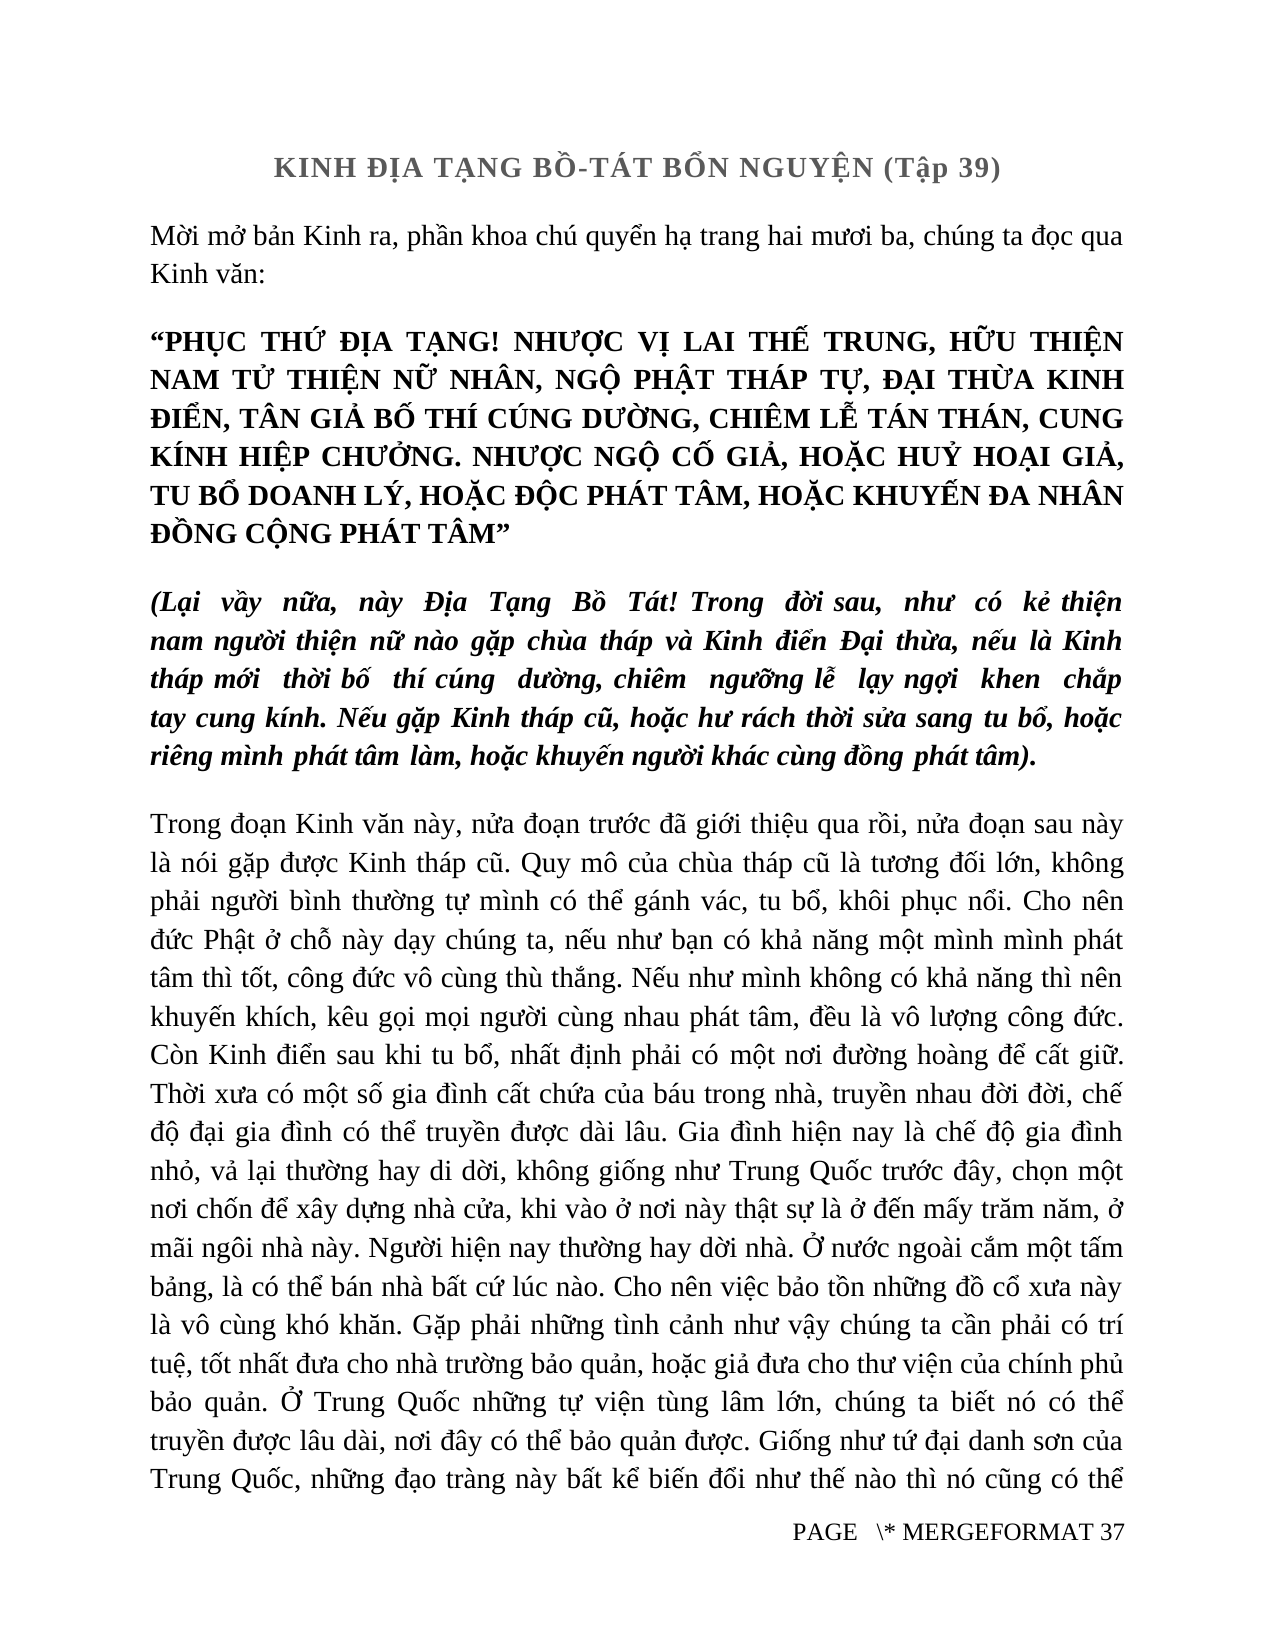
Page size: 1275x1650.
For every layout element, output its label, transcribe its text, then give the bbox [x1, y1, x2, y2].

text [150, 806, 1125, 1495]
text Mời mở bản Kinh ra, phần khoa chú quyển hạ trang hai mươi ba, chúng ta đọc qua Kinh văn: [150, 218, 1125, 290]
text KINH ĐỊA TẠNG BỒ-TÁT BỔN NGUYỆN (Tập 39) [150, 150, 1125, 183]
text (Lại vầy nữa, này Địa Tạng Bồ Tát! Trong đời sau, như có kẻ thiện nam người thiện nữ nào gặp chùa tháp và Kinh điển Đại thừa, nếu là Kinh tháp mới thời bố thí cúng dường, chiêm ngưỡng lễ lạy ngợi khen chắp tay cung kính. Nếu gặp Kinh tháp cũ, hoặc hư rách thời sửa sang tu bổ, hoặc riêng mình phát tâm làm, hoặc khuyến người khác cùng đồng phát tâm). [150, 584, 1125, 772]
text “PHỤC THỨ ĐỊA TẠNG! NHƯỢC VỊ LAI THẾ TRUNG, HỮU THIỆN NAM TỬ THIỆN NỮ NHÂN, NGỘ PHẬT THÁP TỰ, ĐẠI THỪA KINH ĐIỂN, TÂN GIẢ BỐ THÍ CÚNG DƯỜNG, CHIÊM LỄ TÁN THÁN, CUNG KÍNH HIỆP CHƯỞNG. NHƯỢC NGỘ CỐ GIẢ, HOẶC HUỶ HOẠI GIẢ, TU BỔ DOANH LÝ, HOẶC ĐỘC PHÁT TÂM, HOẶC KHUYẾN ĐA NHÂN ĐỒNG CỘNG PHÁT TÂM” [150, 324, 1125, 550]
